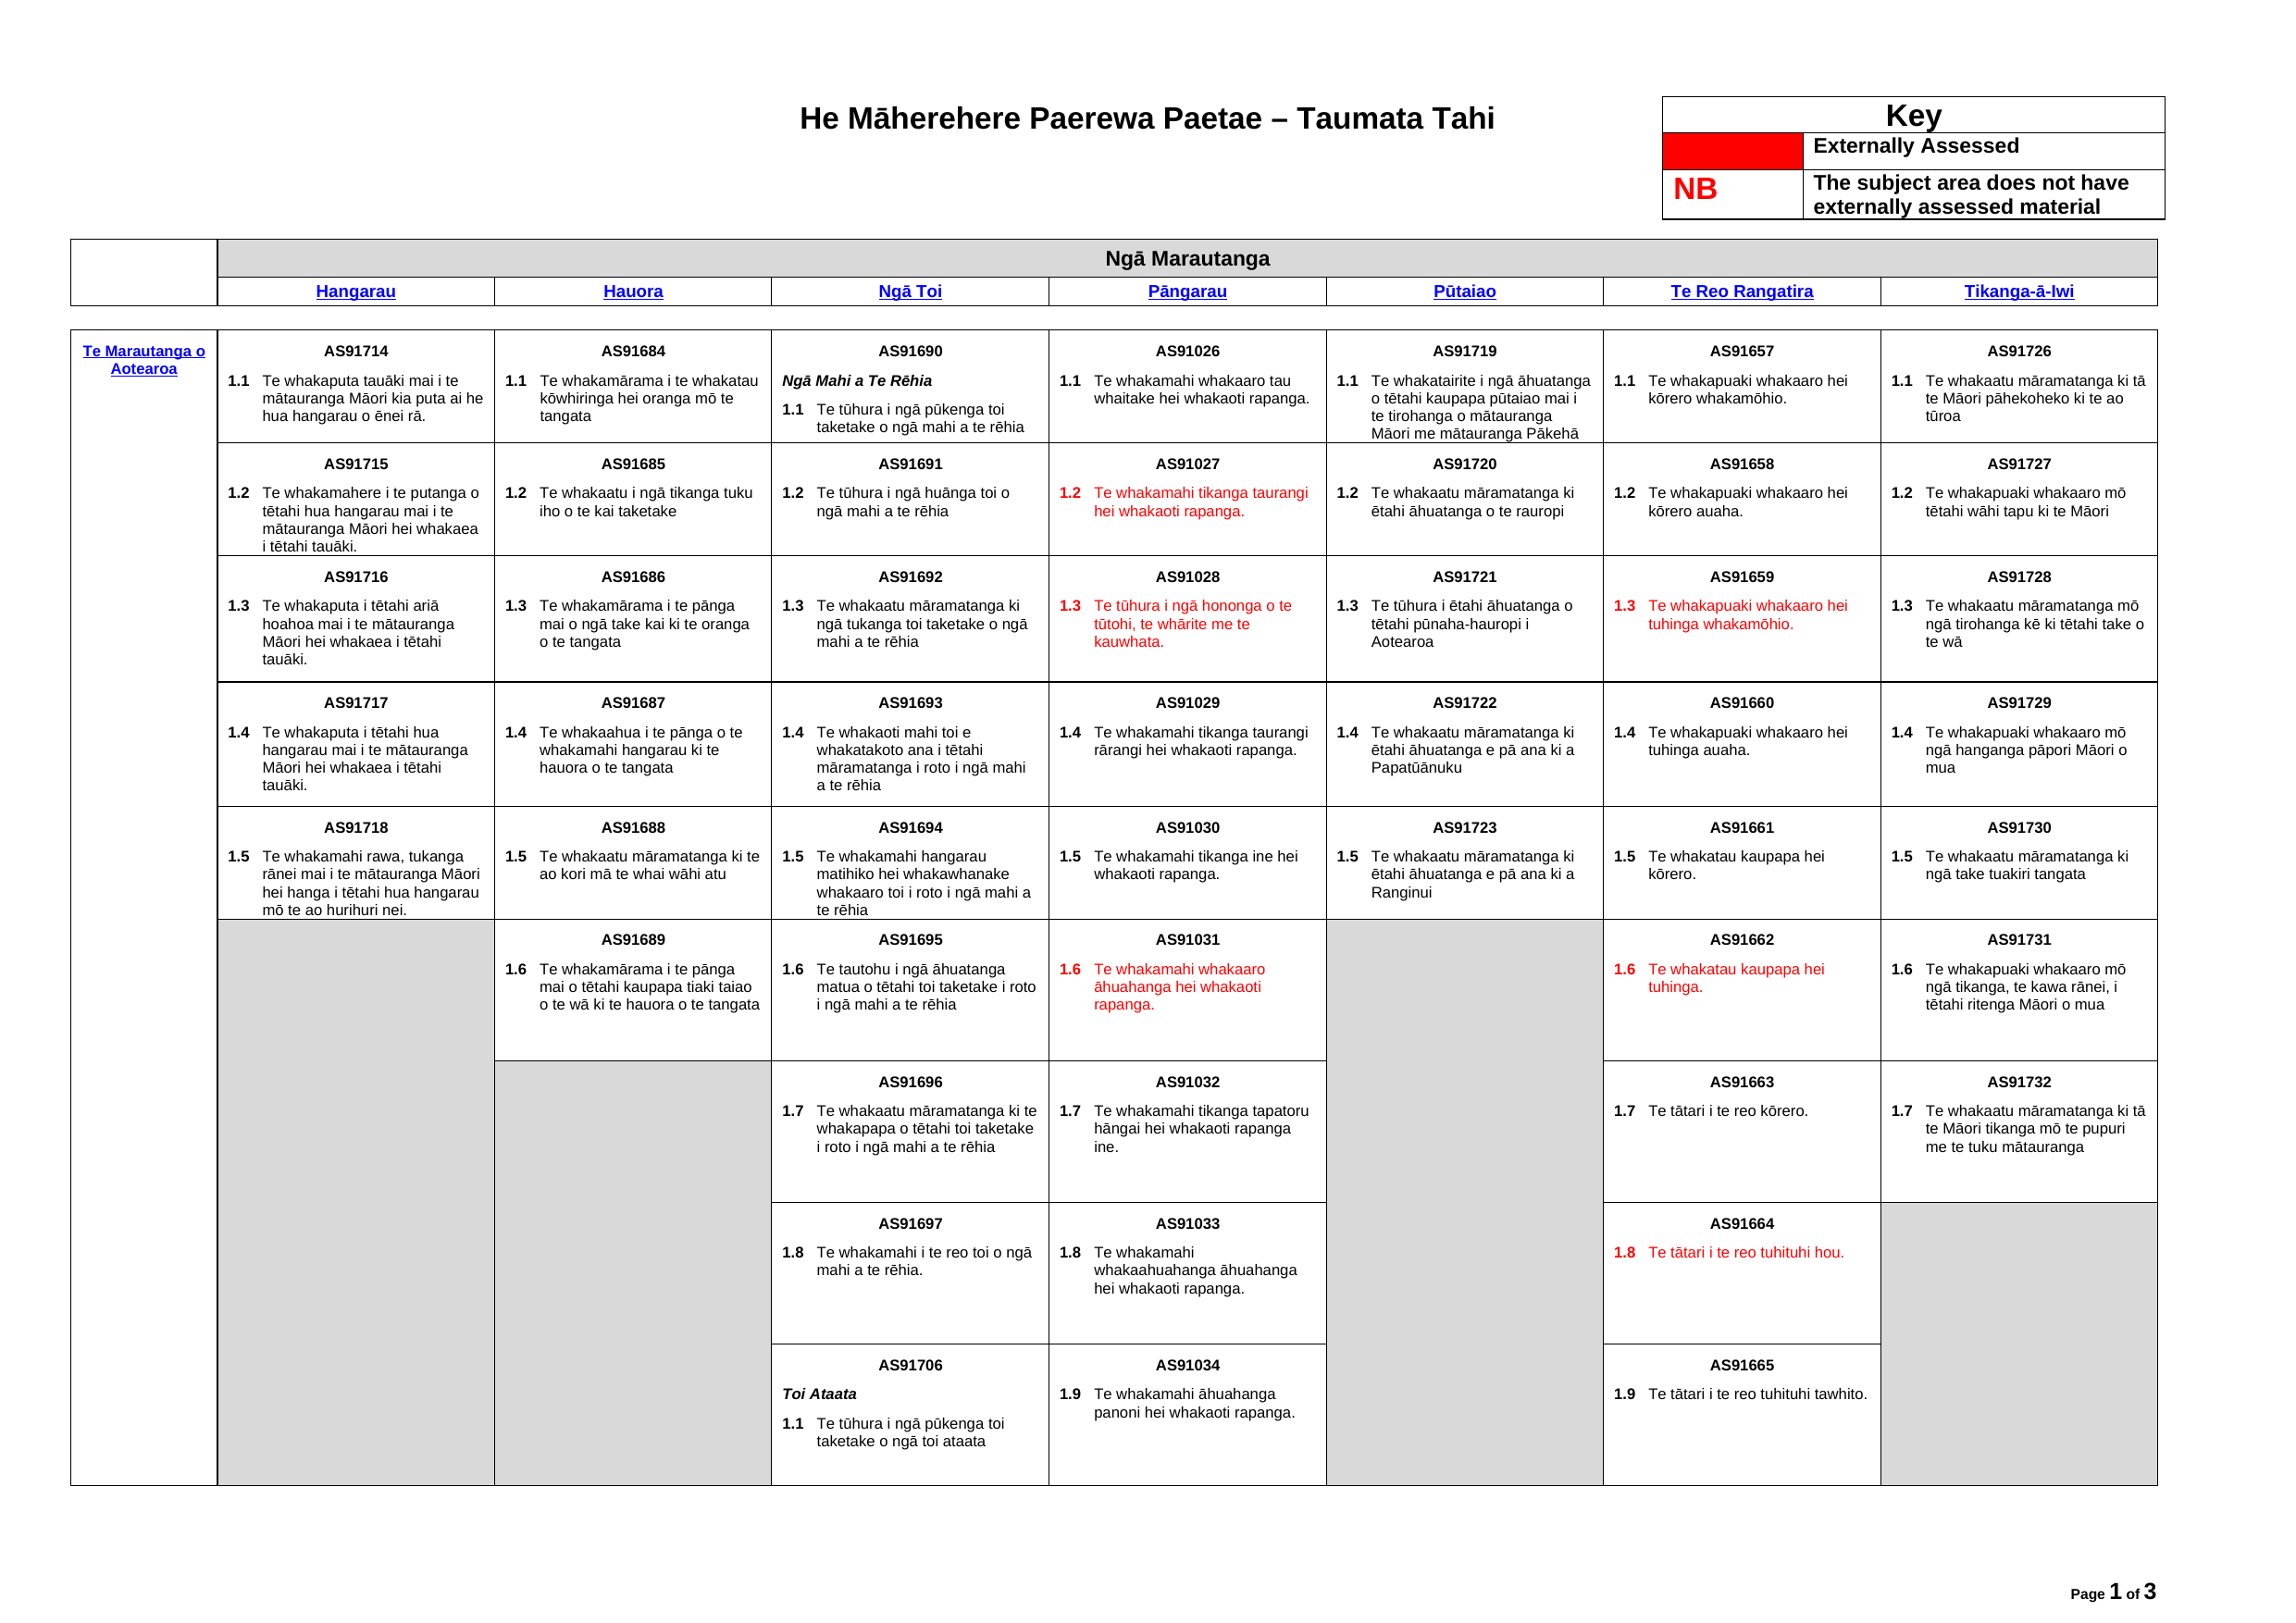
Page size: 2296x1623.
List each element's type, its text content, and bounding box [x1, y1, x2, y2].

table_header Te Marautanga o Aotearoa [71, 330, 217, 1485]
table_cell AS91693 Te whakaoti mahi toi e whakatakoto ana i tētahi māramatanga i roto i ngā mahi a te rēhia [772, 683, 1049, 806]
table_cell AS91659 Te whakapuaki whakaaro hei tuhinga whakamōhio. [1604, 556, 1880, 681]
table_cell AS91685 Te whakaatu i ngā tikanga tuku iho o te kai taketake [495, 443, 771, 555]
table_cell AS91722 Te whakaatu māramatanga ki ētahi āhuatanga e pā ana ki a Papatūānuku [1327, 683, 1603, 806]
table_cell AS91697 Te whakamahi i te reo toi o ngā mahi a te rēhia. [772, 1203, 1049, 1344]
table_cell AS91692 Te whakaatu māramatanga ki ngā tukanga toi taketake o ngā mahi a te rēhia [772, 556, 1049, 681]
table_header AS91714 Te whakaputa tauāki mai i te mātauranga Māori kia puta ai he hua hangarau o ēnei rā. [218, 330, 494, 442]
table_cell AS91696 Te whakaatu māramatanga ki te whakapapa o tētahi toi taketake i roto i ngā mahi a te rēhia [772, 1061, 1049, 1202]
table_cell AS91723 Te whakaatu māramatanga ki ētahi āhuatanga e pā ana ki a Ranginui [1327, 807, 1603, 919]
table_cell AS91731 Te whakapuaki whakaaro mō ngā tikanga, te kawa rānei, i tētahi ritenga Māori o mua [1881, 920, 2157, 1060]
table_cell AS91687 Te whakaahua i te pānga o te whakamahi hangarau ki te hauora o te tangata [495, 683, 771, 806]
table_cell AS91718 Te whakamahi rawa, tukanga rānei mai i te mātauranga Māori hei hanga i tētahi hua hangarau mō te ao hurihuri nei. [218, 807, 494, 919]
table_header AS91719 Te whakatairite i ngā āhuatanga o tētahi kaupapa pūtaiao mai i te tirohanga o mātauranga Māori me mātauranga Pākehā [1327, 330, 1603, 442]
table_cell AS91728 Te whakaatu māramatanga mō ngā tirohanga kē ki tētahi take o te wā [1881, 556, 2157, 681]
table_cell AS91721 Te tūhura i ētahi āhuatanga o tētahi pūnaha-hauropi i Aotearoa [1327, 556, 1603, 681]
table_cell AS91665 Te tātari i te reo tuhituhi tawhito. [1604, 1344, 1880, 1485]
table_cell AS91661 Te whakatau kaupapa hei kōrero. [1604, 807, 1880, 919]
table_cell AS91691 Te tūhura i ngā huānga toi o ngā mahi a te rēhia [772, 443, 1049, 555]
table_header AS91690 Ngā Mahi a Te Rēhia Te tūhura i ngā pūkenga toi taketake o ngā mahi a te rēhia [772, 330, 1049, 442]
table_cell AS91688 Te whakaatu māramatanga ki te ao kori mā te whai wāhi atu [495, 807, 771, 919]
table_header AS91657 Te whakapuaki whakaaro hei kōrero whakamōhio. [1604, 330, 1880, 442]
table_cell AS91720 Te whakaatu māramatanga ki ētahi āhuatanga o te rauropi [1327, 443, 1603, 555]
table_cell AS91660 Te whakapuaki whakaaro hei tuhinga auaha. [1604, 683, 1880, 806]
table_header AS91026 Te whakamahi whakaaro tau whaitake hei whakaoti rapanga. [1049, 330, 1326, 442]
table_cell [1327, 920, 1603, 1485]
table_header AS91684 Te whakamārama i te whakatau kōwhiringa hei oranga mō te tangata [495, 330, 771, 442]
table_cell AS91695 Te tautohu i ngā āhuatanga matua o tētahi toi taketake i roto i ngā mahi a te rēhia [772, 920, 1049, 1060]
table_cell AS91715 Te whakamahere i te putanga o tētahi hua hangarau mai i te mātauranga Māori hei whakaea i tētahi tauāki. [218, 443, 494, 555]
table_cell AS91706 Toi Ataata Te tūhura i ngā pūkenga toi taketake o ngā toi ataata [772, 1344, 1049, 1485]
table_cell AS91662 Te whakatau kaupapa hei tuhinga. [1604, 920, 1880, 1060]
table_cell AS91027 Te whakamahi tikanga taurangi hei whakaoti rapanga. [1049, 443, 1326, 555]
table_cell AS91658 Te whakapuaki whakaaro hei kōrero auaha. [1604, 443, 1880, 555]
table_cell AS91028 Te tūhura i ngā hononga o te tūtohi, te whārite me te kauwhata. [1049, 556, 1326, 681]
table_cell AS91694 Te whakamahi hangarau matihiko hei whakawhanake whakaaro toi i roto i ngā mahi a te rēhia [772, 807, 1049, 919]
table_cell AS91689 Te whakamārama i te pānga mai o tētahi kaupapa tiaki taiao o te wā ki te hauora o te tangata [495, 920, 771, 1060]
table_cell [495, 1061, 771, 1485]
table_cell AS91029 Te whakamahi tikanga taurangi rārangi hei whakaoti rapanga. [1049, 683, 1326, 806]
table_cell AS91686 Te whakamārama i te pānga mai o ngā take kai ki te oranga o te tangata [495, 556, 771, 681]
table_cell [218, 920, 494, 1485]
table_cell AS91031 Te whakamahi whakaaro āhuahanga hei whakaoti rapanga. [1049, 920, 1326, 1060]
table_cell AS91030 Te whakamahi tikanga ine hei whakaoti rapanga. [1049, 807, 1326, 919]
table_cell AS91716 Te whakaputa i tētahi ariā hoahoa mai i te mātauranga Māori hei whakaea i tētahi tauāki. [218, 556, 494, 681]
table_header AS91726 Te whakaatu māramatanga ki tā te Māori pāhekoheko ki te ao tūroa [1881, 330, 2157, 442]
table_cell AS91664 Te tātari i te reo tuhituhi hou. [1604, 1203, 1880, 1344]
table_cell AS91729 Te whakapuaki whakaaro mō ngā hanganga pāpori Māori o mua [1881, 683, 2157, 806]
table_cell AS91032 Te whakamahi tikanga tapatoru hāngai hei whakaoti rapanga ine. [1049, 1061, 1326, 1202]
table_cell AS91717 Te whakaputa i tētahi hua hangarau mai i te mātauranga Māori hei whakaea i tētahi tauāki. [218, 683, 494, 806]
table_cell AS91730 Te whakaatu māramatanga ki ngā take tuakiri tangata [1881, 807, 2157, 919]
table_cell AS91033 Te whakamahi whakaahuahanga āhuahanga hei whakaoti rapanga. [1049, 1203, 1326, 1344]
table_cell AS91034 Te whakamahi āhuahanga panoni hei whakaoti rapanga. [1049, 1344, 1326, 1485]
table_cell AS91732 Te whakaatu māramatanga ki tā te Māori tikanga mō te pupuri me te tuku mātauranga [1881, 1061, 2157, 1202]
table_cell AS91727 Te whakapuaki whakaaro mō tētahi wāhi tapu ki te Māori [1881, 443, 2157, 555]
table_cell AS91663 Te tātari i te reo kōrero. [1604, 1061, 1880, 1202]
table_cell [1881, 1203, 2157, 1485]
